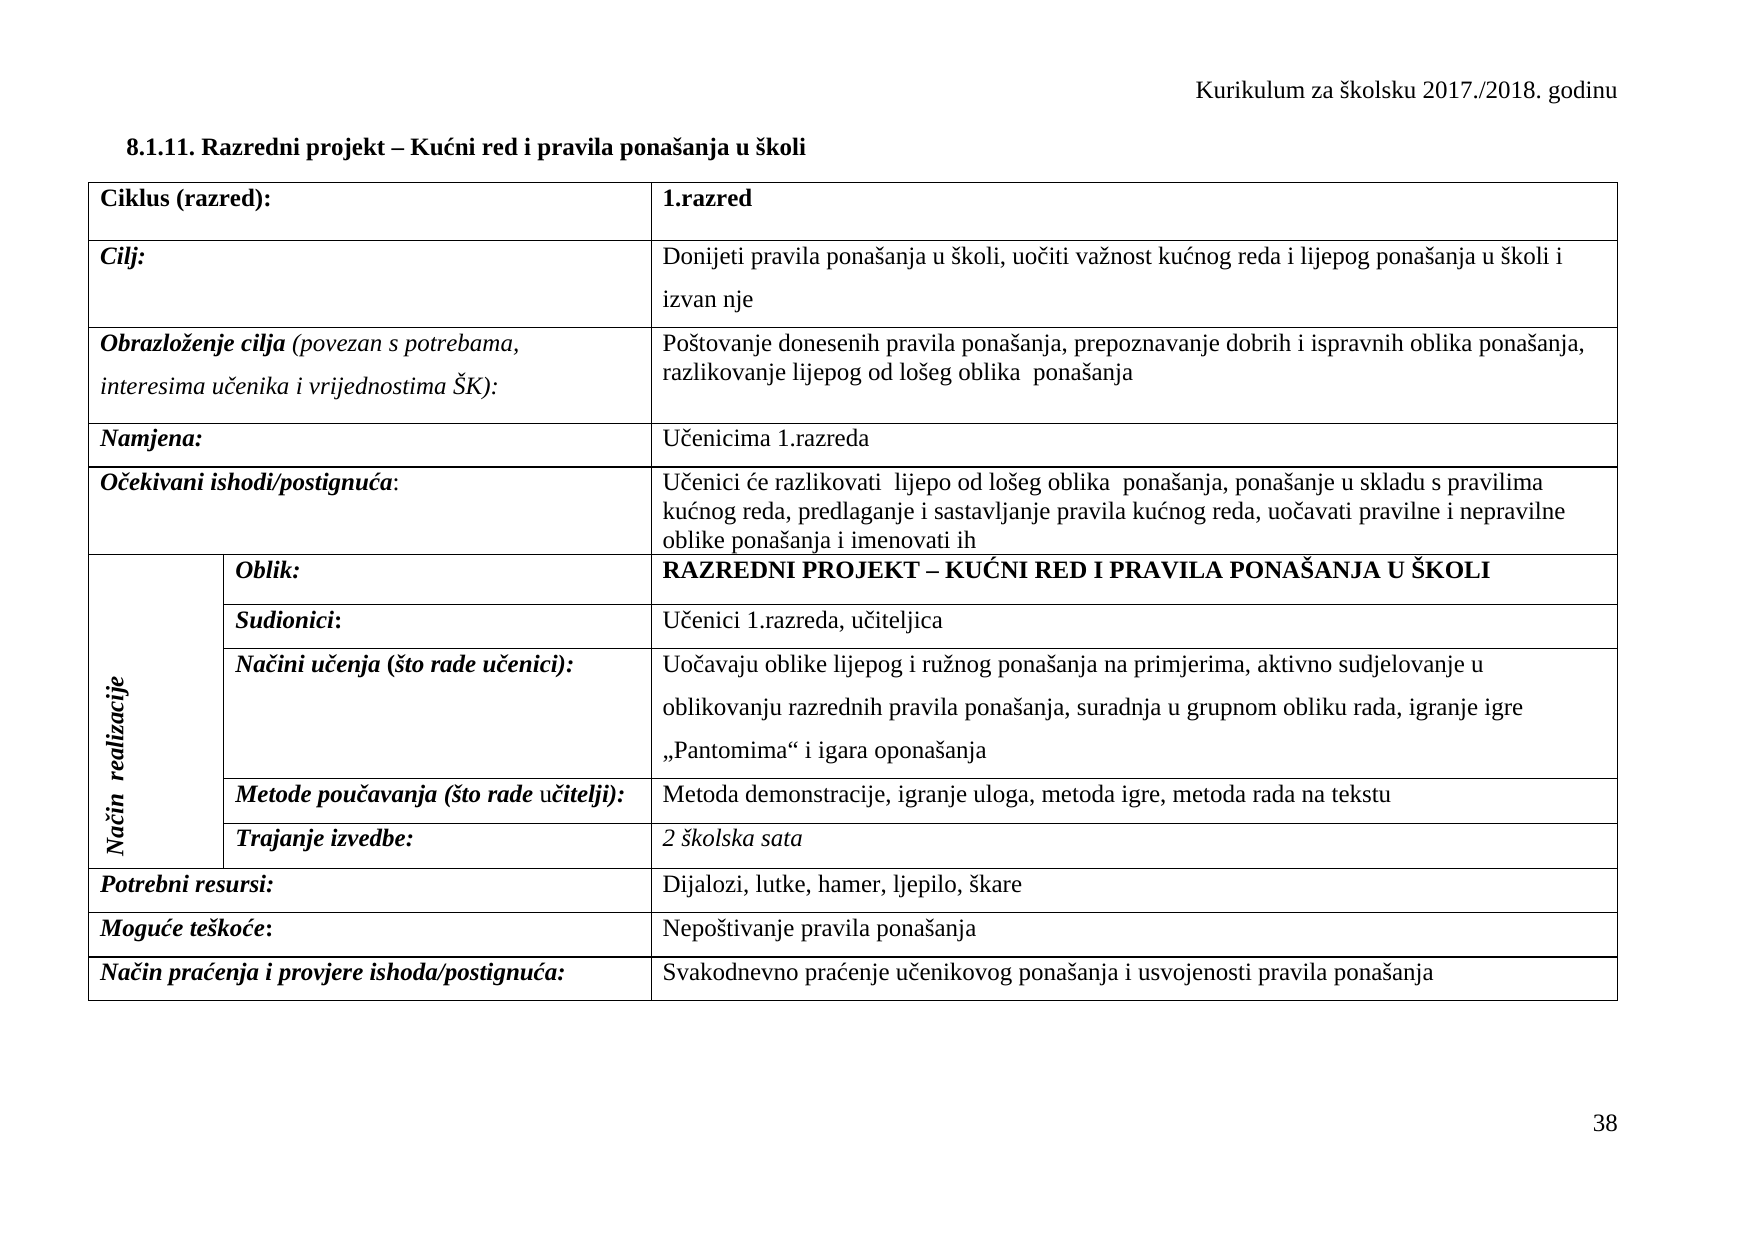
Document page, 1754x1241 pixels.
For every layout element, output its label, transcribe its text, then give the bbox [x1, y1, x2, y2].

table_cell Obrazloženje cilja (povezan s potrebama, interesima učenika i vrijednostima ŠK): [89, 328, 651, 422]
table_cell Načini učenja (što rade učenici): [224, 649, 651, 778]
table_cell Način realizacije [89, 555, 223, 868]
table_cell Nepoštivanje pravila ponašanja [652, 913, 1617, 956]
list Razredni projekt – Kućni red i pravila ponašanja u školi [126, 132, 1617, 161]
table_cell Potrebni resursi: [89, 869, 651, 912]
table_cell Metoda demonstracije, igranje uloga, metoda igre, metoda rada na tekstu [652, 779, 1617, 822]
table_cell Poštovanje donesenih pravila ponašanja, prepoznavanje dobrih i ispravnih oblika ponašanja, razlikovanje lijepog od lošeg oblika ponašanja [652, 328, 1617, 422]
table_cell Sudionici: [224, 605, 651, 648]
table_cell Očekivani ishodi/postignuća: [89, 468, 651, 554]
table_header Ciklus (razred): [89, 183, 651, 240]
table_cell Uočavaju oblike lijepog i ružnog ponašanja na primjerima, aktivno sudjelovanje u oblikovanju razrednih pravila ponašanja, suradnja u grupnom obliku rada, igranje igre „Pantomima“ i igara oponašanja [652, 649, 1617, 778]
table_cell Učenici će razlikovati lijepo od lošeg oblika ponašanja, ponašanje u skladu s pravilima kućnog reda, predlaganje i sastavljanje pravila kućnog reda, uočavati pravilne i nepravilne oblike ponašanja i imenovati ih [652, 468, 1617, 554]
table_cell 2 školska sata [652, 824, 1617, 868]
table_cell Učenici 1.razreda, učiteljica [652, 605, 1617, 648]
table_cell Metode poučavanja (što rade učitelji): [224, 779, 651, 822]
table_cell Oblik: [224, 555, 651, 604]
table_cell Učenicima 1.razreda [652, 424, 1617, 466]
table_cell Način praćenja i provjere ishoda/postignuća: [89, 958, 651, 1000]
table_cell RAZREDNI PROJEKT – KUĆNI RED I PRAVILA PONAŠANJA U ŠKOLI [652, 555, 1617, 604]
table_cell Dijalozi, lutke, hamer, ljepilo, škare [652, 869, 1617, 912]
table_cell Donijeti pravila ponašanja u školi, uočiti važnost kućnog reda i lijepog ponašanja u školi i izvan nje [652, 241, 1617, 327]
table_cell Moguće teškoće: [89, 913, 651, 956]
table_cell Svakodnevno praćenje učenikovog ponašanja i usvojenosti pravila ponašanja [652, 958, 1617, 1000]
table_cell Cilj: [89, 241, 651, 327]
table_cell Trajanje izvedbe: [224, 824, 651, 868]
table_cell Namjena: [89, 424, 651, 466]
table_header 1.razred [652, 183, 1617, 240]
